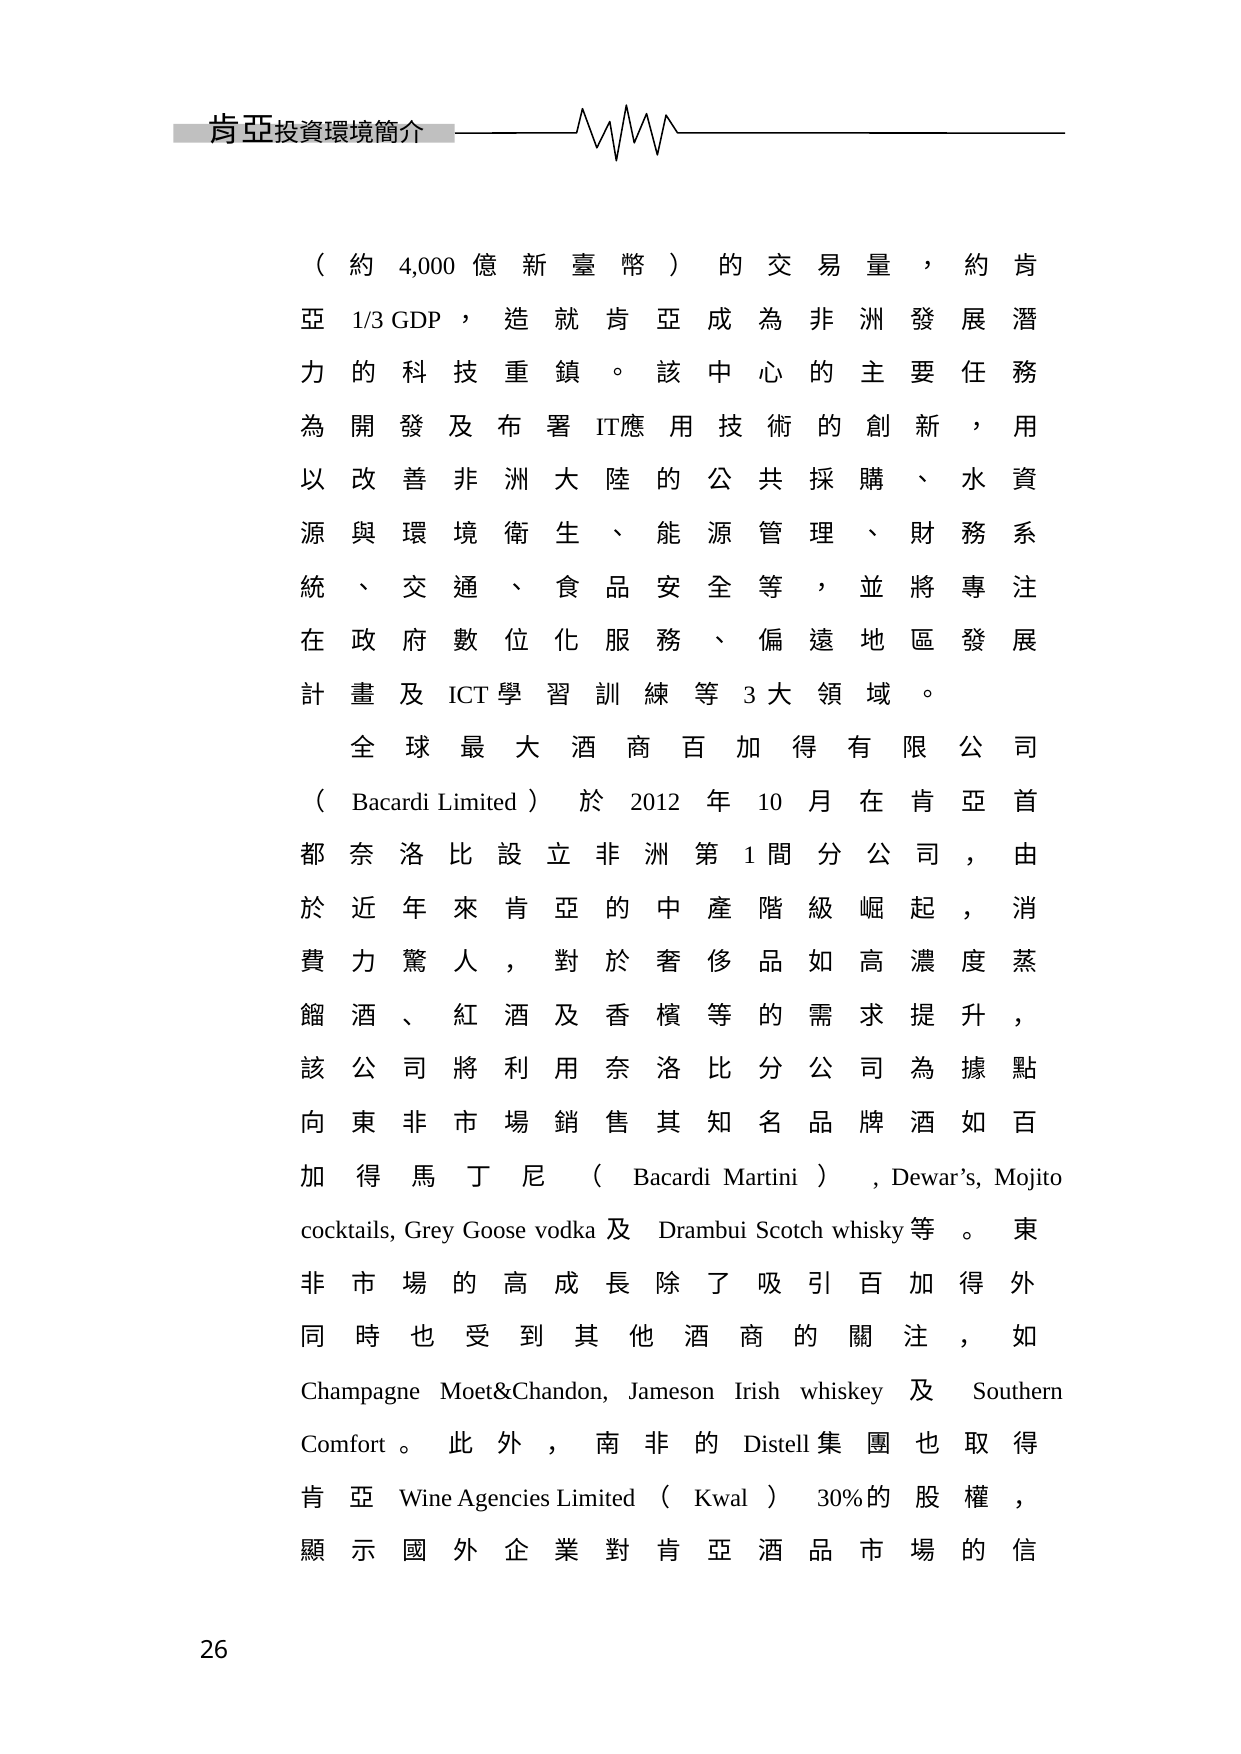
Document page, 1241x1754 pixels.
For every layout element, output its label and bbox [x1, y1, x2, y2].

text [276, 237, 1063, 719]
text [276, 719, 1063, 1576]
